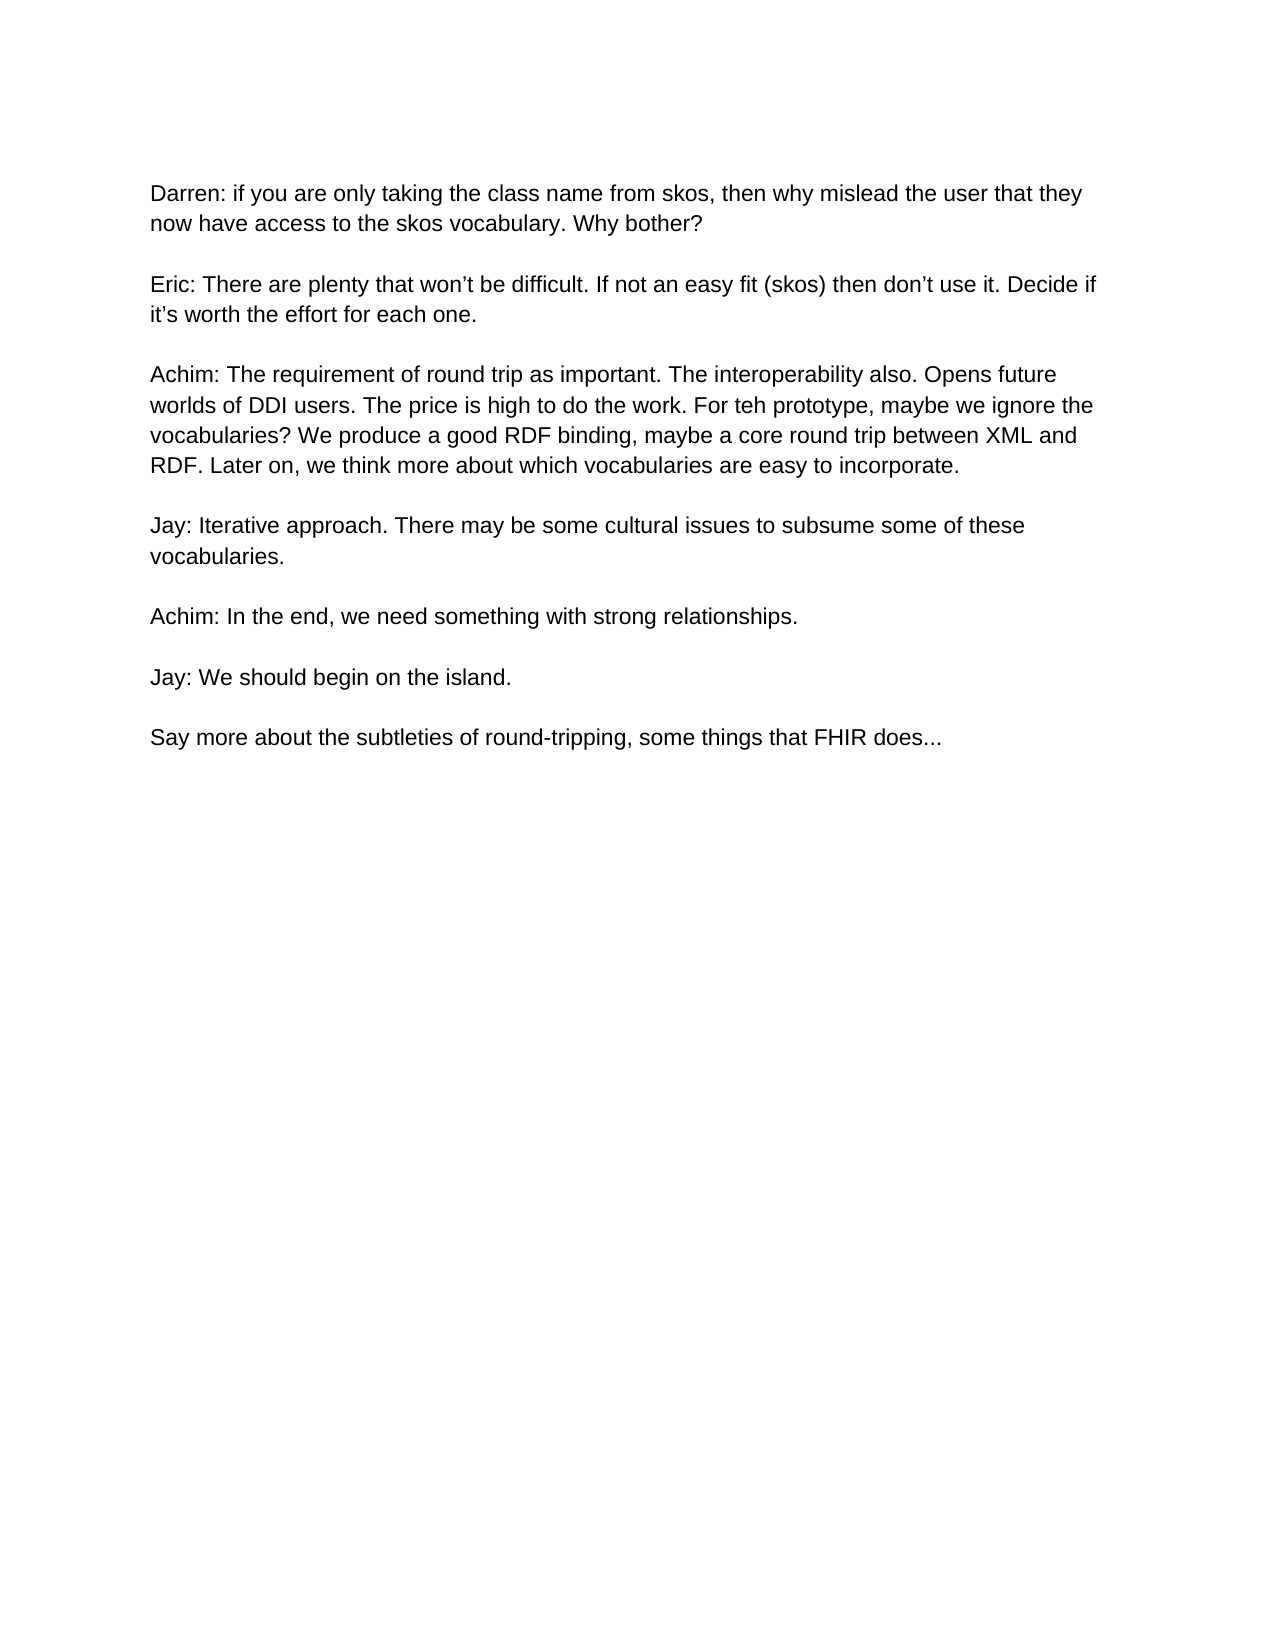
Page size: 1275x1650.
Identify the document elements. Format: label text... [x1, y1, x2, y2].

text Eric: There are plenty that won’t be difficult. If not an easy fit (skos) then don’t use it. Decide if it’s worth the effort for each one. [150, 271, 1125, 327]
text Jay: We should begin on the island. [150, 663, 1125, 690]
text Achim: The requirement of round trip as important. The interoperability also. Opens future worlds of DDI users. The price is high to do the work. For teh prototype, maybe we ignore the vocabularies? We produce a good RDF binding, maybe a core round trip between XML and RDF. Later on, we think more about which vocabularies are easy to incorporate. [150, 361, 1125, 478]
text Say more about the subtleties of round-tripping, some things that FHIR does... [150, 724, 1125, 750]
text Darren: if you are only taking the class name from skos, then why mislead the user that they now have access to the skos vocabulary. Why bother? [150, 180, 1125, 237]
text Jay: Iterative approach. There may be some cultural issues to subsume some of these vocabularies. [150, 512, 1125, 569]
text Achim: In the end, we need something with strong relationships. [150, 603, 1125, 629]
